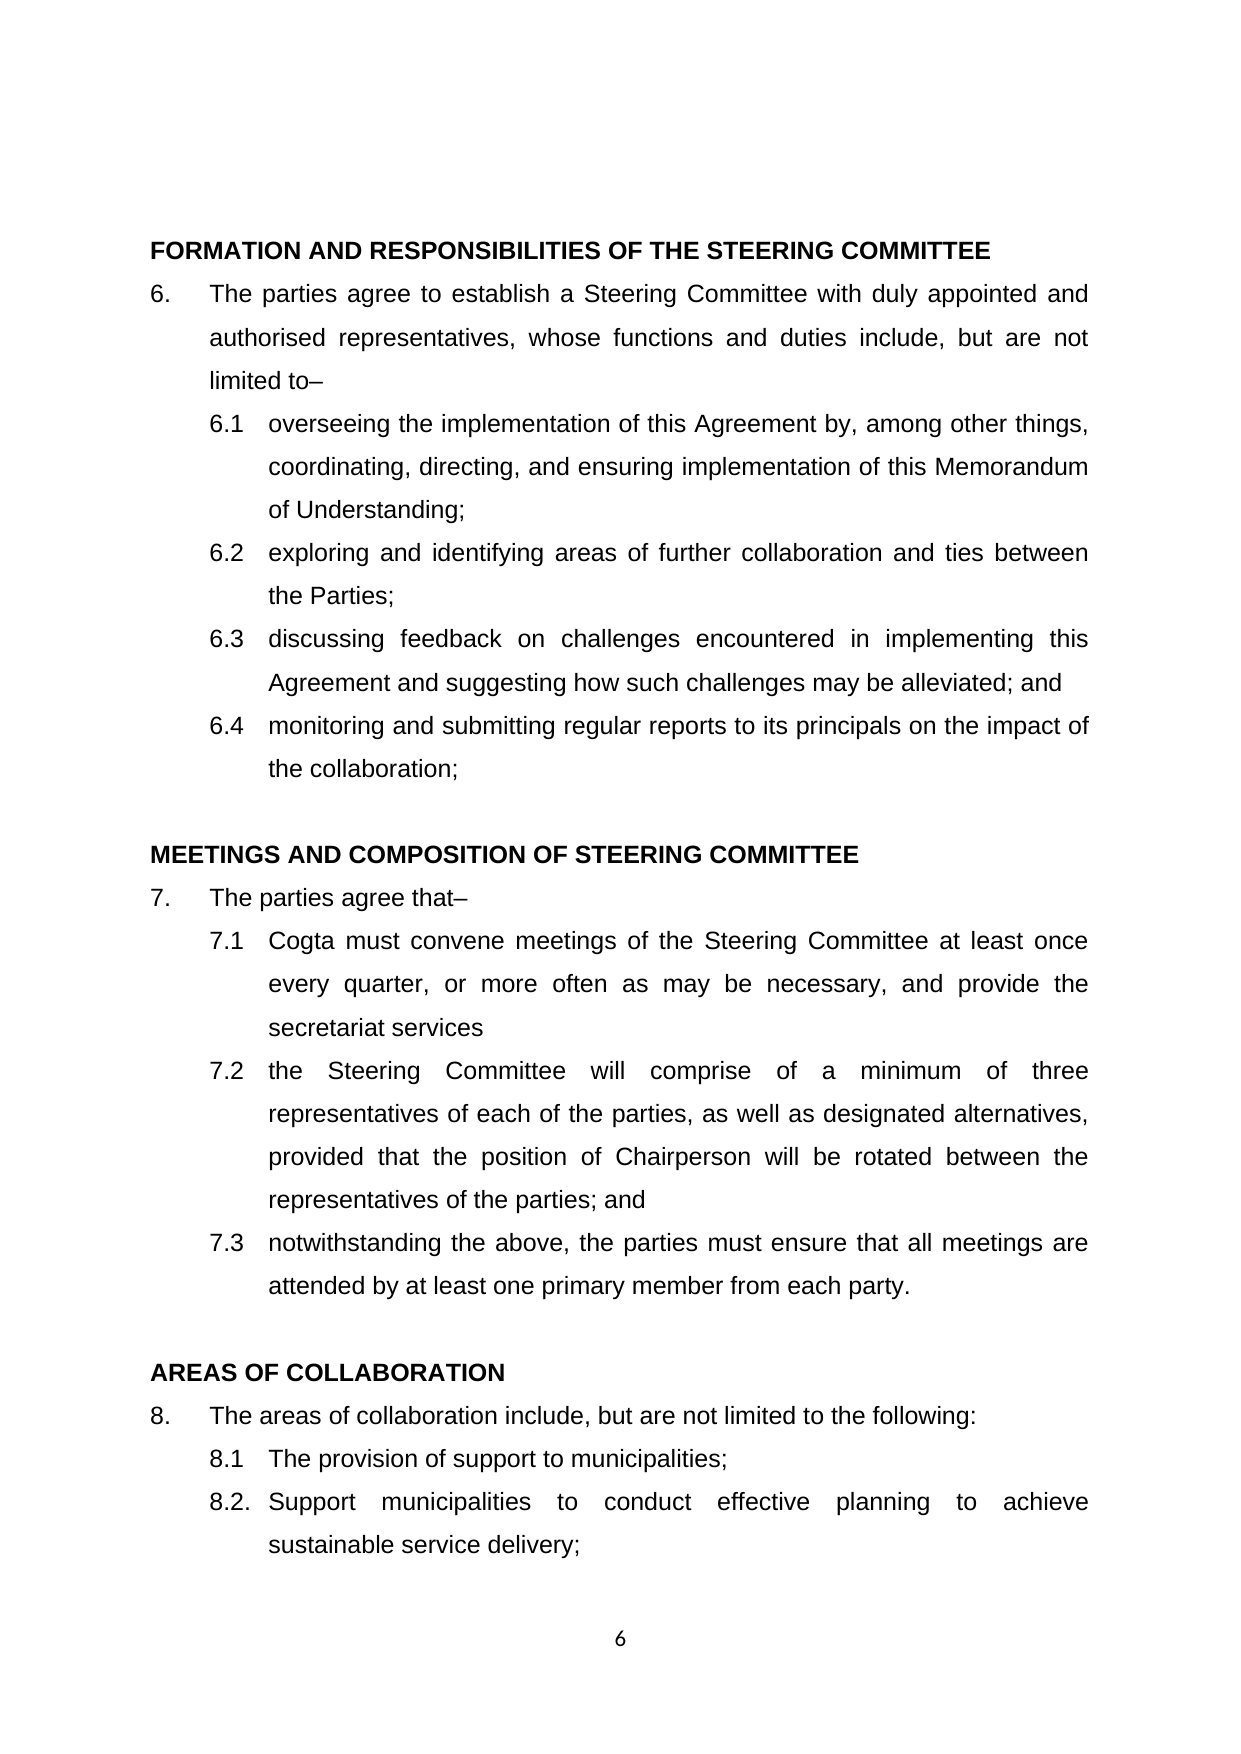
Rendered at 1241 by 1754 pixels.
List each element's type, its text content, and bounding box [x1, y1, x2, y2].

text 6. The parties agree to establish a Steering Committee with duly appointed and authorised representatives, whose functions and duties include, but are not limited to– [150, 279, 1090, 394]
text 6.1 overseeing the implementation of this Agreement by, among other things, coordinating, directing, and ensuring implementation of this Memorandum of Understanding; [209, 409, 1090, 524]
text MEETINGS AND COMPOSITION OF STEERING COMMITTEE [150, 840, 1090, 869]
text 7.2 the Steering Committee will comprise of a minimum of three representatives of each of the parties, as well as designated alternatives, provided that the position of Chairperson will be rotated between the representatives of the parties; and [209, 1056, 1090, 1214]
text 8.2. Support municipalities to conduct effective planning to achieve sustainable service delivery; [209, 1487, 1090, 1559]
text 6.2 exploring and identifying areas of further collaboration and ties between the Parties; [209, 538, 1090, 610]
text 7. The parties agree that– [150, 883, 1090, 912]
text AREAS OF COLLABORATION [150, 1357, 1090, 1386]
text 6.3 discussing feedback on challenges encountered in implementing this Agreement and suggesting how such challenges may be alleviated; and [209, 624, 1090, 696]
text 7.1 Cogta must convene meetings of the Steering Committee at least once every quarter, or more often as may be necessary, and provide the secretariat services [209, 926, 1090, 1041]
text 8.1 The provision of support to municipalities; [209, 1444, 1090, 1472]
text 7.3 notwithstanding the above, the parties must ensure that all meetings are attended by at least one primary member from each party. [209, 1228, 1090, 1300]
text 8. The areas of collaboration include, but are not limited to the following: [150, 1401, 1090, 1429]
text FORMATION AND RESPONSIBILITIES OF THE STEERING COMMITTEE [150, 236, 1090, 265]
text 6.4 monitoring and submitting regular reports to its principals on the impact of the collaboration; [209, 711, 1090, 782]
